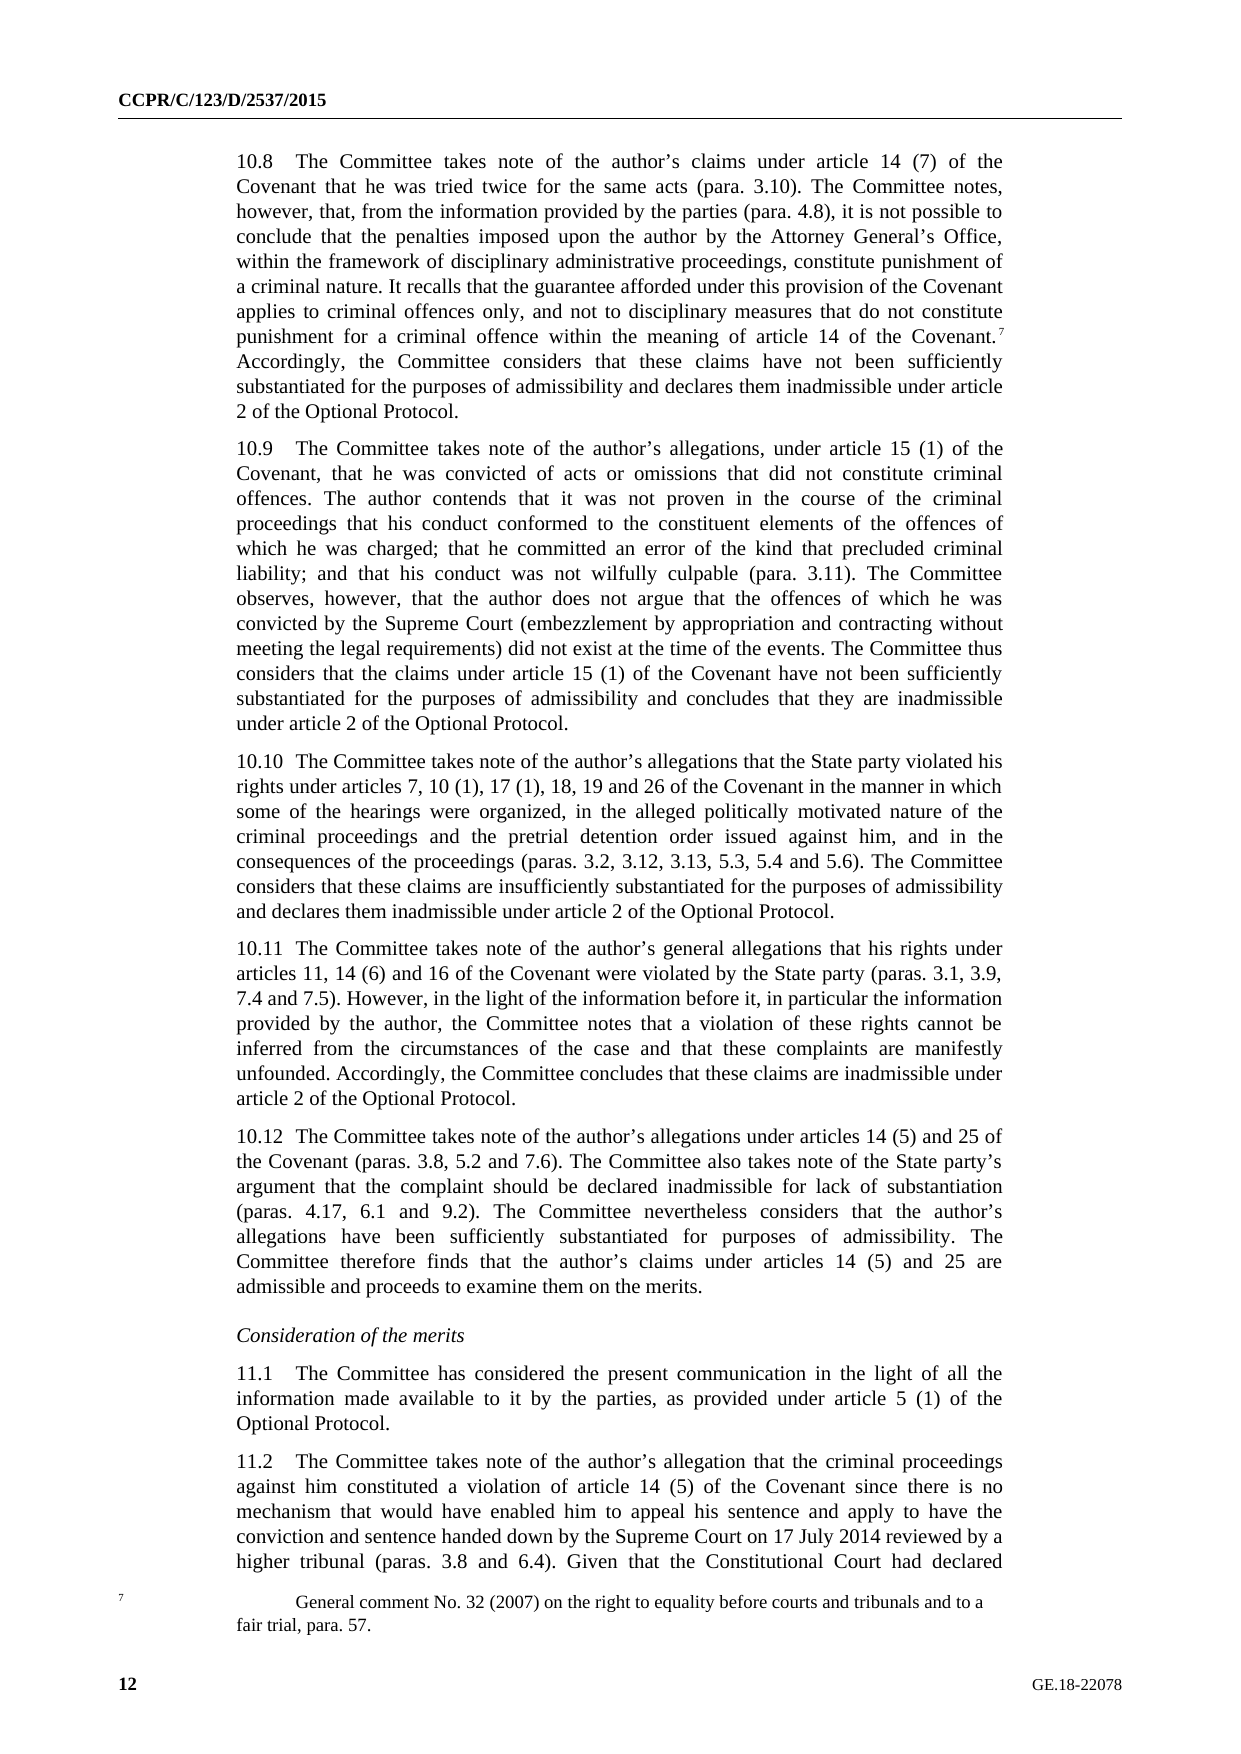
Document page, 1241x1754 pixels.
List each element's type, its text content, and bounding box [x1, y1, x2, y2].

text 10.10 The Committee takes note of the author’s allegations that the State party violated his rights under articles 7, 10 (1), 17 (1), 18, 19 and 26 of the Covenant in the manner in which some of the hearings were organized, in the alleged politically motivated nature of the criminal proceedings and the pretrial detention order issued against him, and in the consequences of the proceedings (paras. 3.2, 3.12, 3.13, 5.3, 5.4 and 5.6). The Committee considers that these claims are insufficiently substantiated for the purposes of admissibility and declares them inadmissible under article 2 of the Optional Protocol. [236, 748, 1004, 923]
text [236, 1448, 1004, 1573]
text 10.12 The Committee takes note of the author’s allegations under articles 14 (5) and 25 of the Covenant (paras. 3.8, 5.2 and 7.6). The Committee also takes note of the State party’s argument that the complaint should be declared inadmissible for lack of substantiation (paras. 4.17, 6.1 and 9.2). The Committee nevertheless considers that the author’s allegations have been sufficiently substantiated for purposes of admissibility. The Committee therefore finds that the author’s claims under articles 14 (5) and 25 are admissible and proceeds to examine them on the merits. [236, 1123, 1004, 1298]
text 11.1 The Committee has considered the present communication in the light of all the information made available to it by the parties, as provided under article 5 (1) of the Optional Protocol. [236, 1360, 1004, 1435]
text 10.8 The Committee takes note of the author’s claims under article 14 (7) of the Covenant that he was tried twice for the same acts (para. 3.10). The Committee notes, however, that, from the information provided by the parties (para. 4.8), it is not possible to conclude that the penalties imposed upon the author by the Attorney General’s Office, within the framework of disciplinary administrative proceedings, constitute punishment of a criminal nature. It recalls that the guarantee afforded under this provision of the Covenant applies to criminal offences only, and not to disciplinary measures that do not constitute punishment for a criminal offence within the meaning of article 14 of the Covenant. Accordingly, the Committee considers that these claims have not been sufficiently substantiated for the purposes of admissibility and declares them inadmissible under article 2 of the Optional Protocol. [236, 148, 1004, 423]
text 10.9 The Committee takes note of the author’s allegations, under article 15 (1) of the Covenant, that he was convicted of acts or omissions that did not constitute criminal offences. The author contends that it was not proven in the course of the criminal proceedings that his conduct conformed to the constituent elements of the offences of which he was charged; that he committed an error of the kind that precluded criminal liability; and that his conduct was not wilfully culpable (para. 3.11). The Committee observes, however, that the author does not argue that the offences of which he was convicted by the Supreme Court (embezzlement by appropriation and contracting without meeting the legal requirements) did not exist at the time of the events. The Committee thus considers that the claims under article 15 (1) of the Covenant have not been sufficiently substantiated for the purposes of admissibility and concludes that they are inadmissible under article 2 of the Optional Protocol. [236, 435, 1004, 735]
text Consideration of the merits [118, 1323, 1004, 1348]
text 10.11 The Committee takes note of the author’s general allegations that his rights under articles 11, 14 (6) and 16 of the Covenant were violated by the State party (paras. 3.1, 3.9, 7.4 and 7.5). However, in the light of the information before it, in particular the information provided by the author, the Committee notes that a violation of these rights cannot be inferred from the circumstances of the case and that these complaints are manifestly unfounded. Accordingly, the Committee concludes that these claims are inadmissible under article 2 of the Optional Protocol. [236, 935, 1004, 1110]
